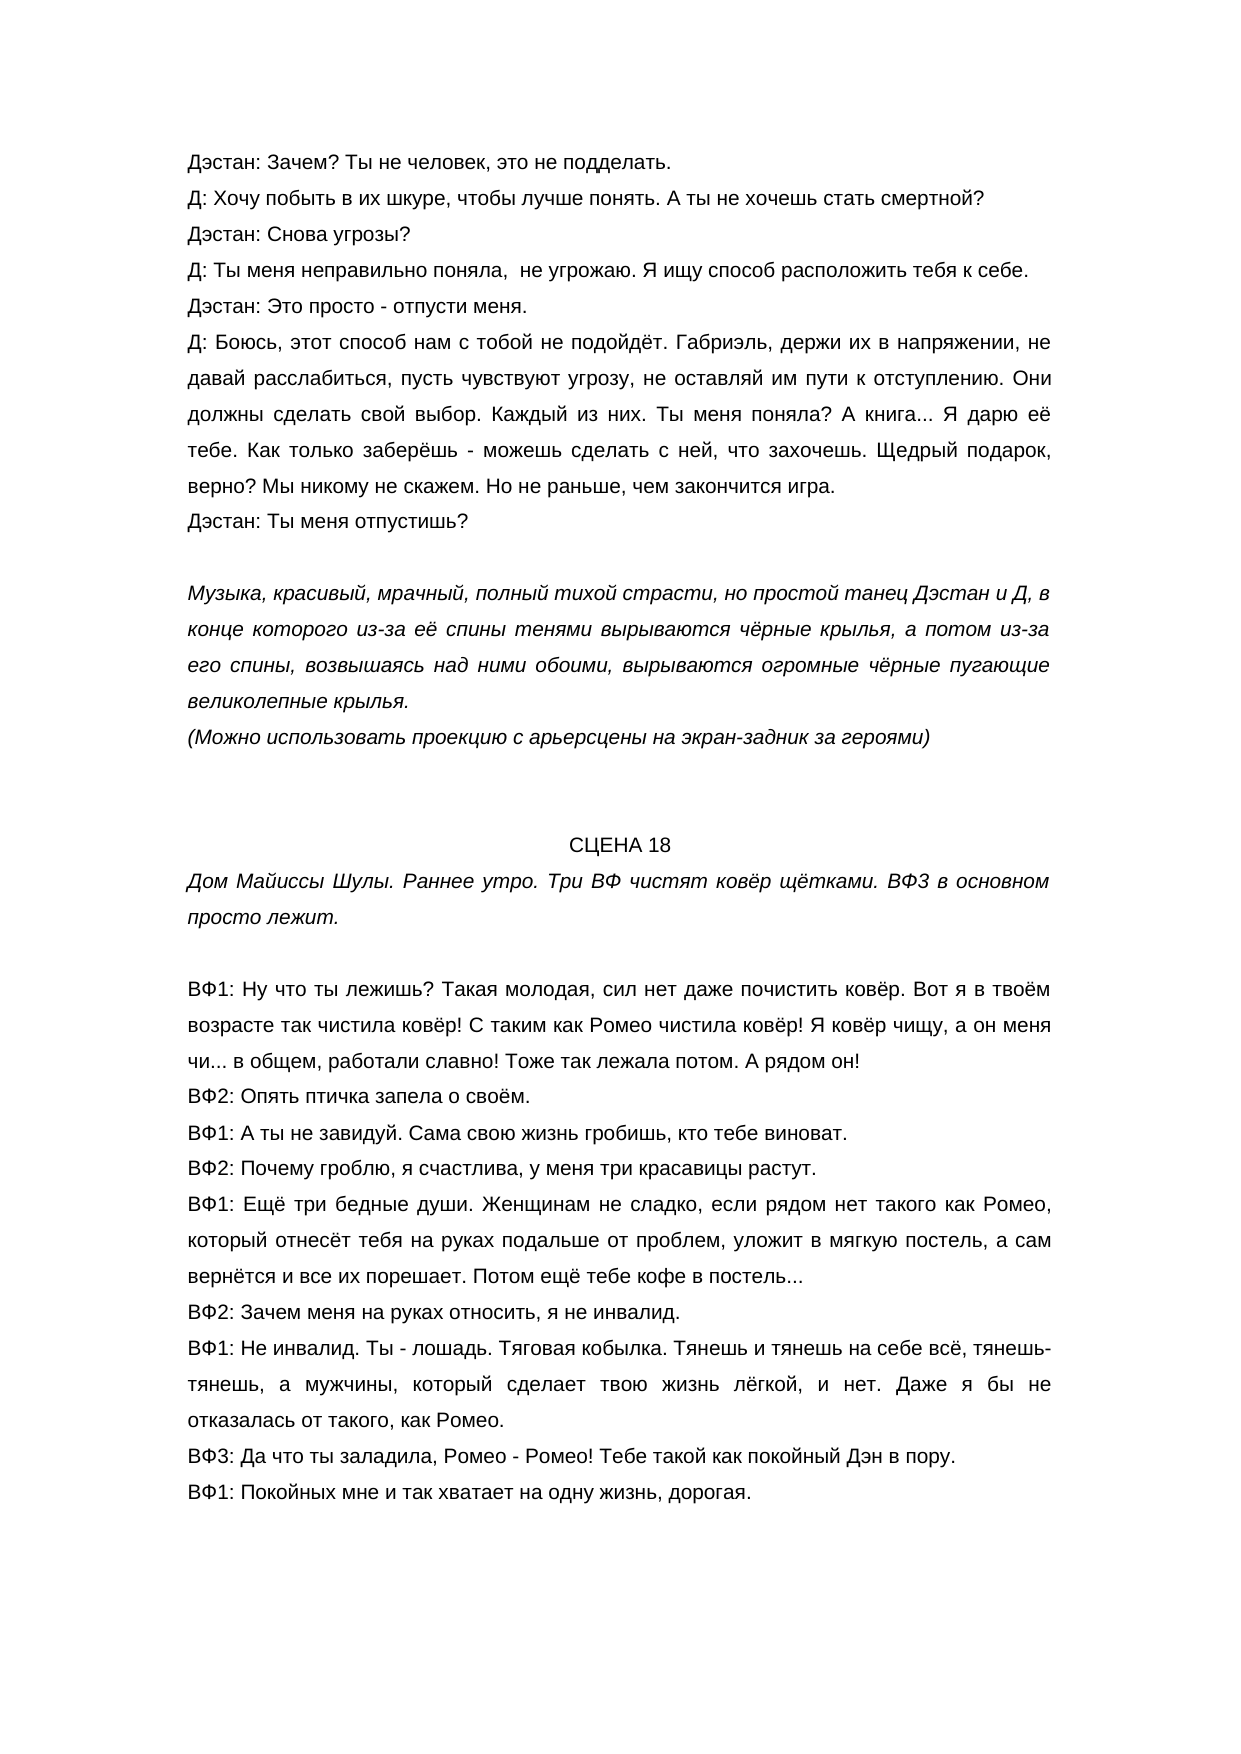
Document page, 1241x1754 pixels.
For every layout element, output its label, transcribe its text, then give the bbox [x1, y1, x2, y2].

text ВФ2: Опять птичка запела о своём. [187, 1084, 1053, 1108]
text ВФ1: А ты не завидуй. Сама свою жизнь гробишь, кто тебе виноват. [187, 1120, 1053, 1144]
text Музыка, красивый, мрачный, полный тихой страсти, но простой танец Дэстан и Д, в конце которого из-за её спины тенями вырываются чёрные крылья, а потом из-за его спины, возвышаясь над ними обоими, вырываются огромные чёрные пугающие великолепные крылья. [187, 581, 1053, 713]
text ВФ2: Зачем меня на руках относить, я не инвалид. [187, 1300, 1053, 1324]
text ВФ2: Почему гроблю, я счастлива, у меня три красавицы растут. [187, 1156, 1053, 1180]
text СЦЕНА 18 [187, 833, 1053, 857]
text Дэстан: Зачем? Ты не человек, это не подделать. [187, 150, 1053, 174]
text Дэстан: Это просто - отпусти меня. [187, 294, 1053, 318]
text ВФ1: Ну что ты лежишь? Такая молодая, сил нет даже почистить ковёр. Вот я в твоём возрасте так чистила ковёр! С таким как Ромео чистила ковёр! Я ковёр чищу, а он меня чи... в общем, работали славно! Тоже так лежала потом. А рядом он! [187, 977, 1053, 1072]
text Д: Хочу побыть в их шкуре, чтобы лучше понять. А ты не хочешь стать смертной? [187, 186, 1053, 210]
text ВФ1: Не инвалид. Ты - лошадь. Тяговая кобылка. Тянешь и тянешь на себе всё, тянешь-тянешь, а мужчины, который сделает твою жизнь лёгкой, и нет. Даже я бы не отказалась от такого, как Ромео. [187, 1336, 1053, 1432]
text Д: Ты меня неправильно поняла, не угрожаю. Я ищу способ расположить тебя к себе. [187, 258, 1053, 282]
text Д: Боюсь, этот способ нам с тобой не подойдёт. Габриэль, держи их в напряжении, не давай расслабиться, пусть чувствуют угрозу, не оставляй им пути к отступлению. Они должны сделать свой выбор. Каждый из них. Ты меня поняла? А книга... Я дарю её тебе. Как только заберёшь - можешь сделать с ней, что захочешь. Щедрый подарок, верно? Мы никому не скажем. Но не раньше, чем закончится игра. [187, 330, 1053, 497]
text (Можно использовать проекцию с арьерсцены на экран-задник за героями) [187, 725, 1053, 749]
text Дэстан: Ты меня отпустишь? [187, 509, 1053, 533]
text Дэстан: Снова угрозы? [187, 222, 1053, 246]
text Дом Майиссы Шулы. Раннее утро. Три ВФ чистят ковёр щётками. ВФ3 в основном просто лежит. [187, 869, 1053, 929]
text ВФ3: Да что ты заладила, Ромео - Ромео! Тебе такой как покойный Дэн в пору. [187, 1444, 1053, 1468]
text ВФ1: Покойных мне и так хватает на одну жизнь, дорогая. [187, 1480, 1053, 1504]
text ВФ1: Ещё три бедные души. Женщинам не сладко, если рядом нет такого как Ромео, который отнесёт тебя на руках подальше от проблем, уложит в мягкую постель, а сам вернётся и все их порешает. Потом ещё тебе кофе в постель... [187, 1192, 1053, 1288]
